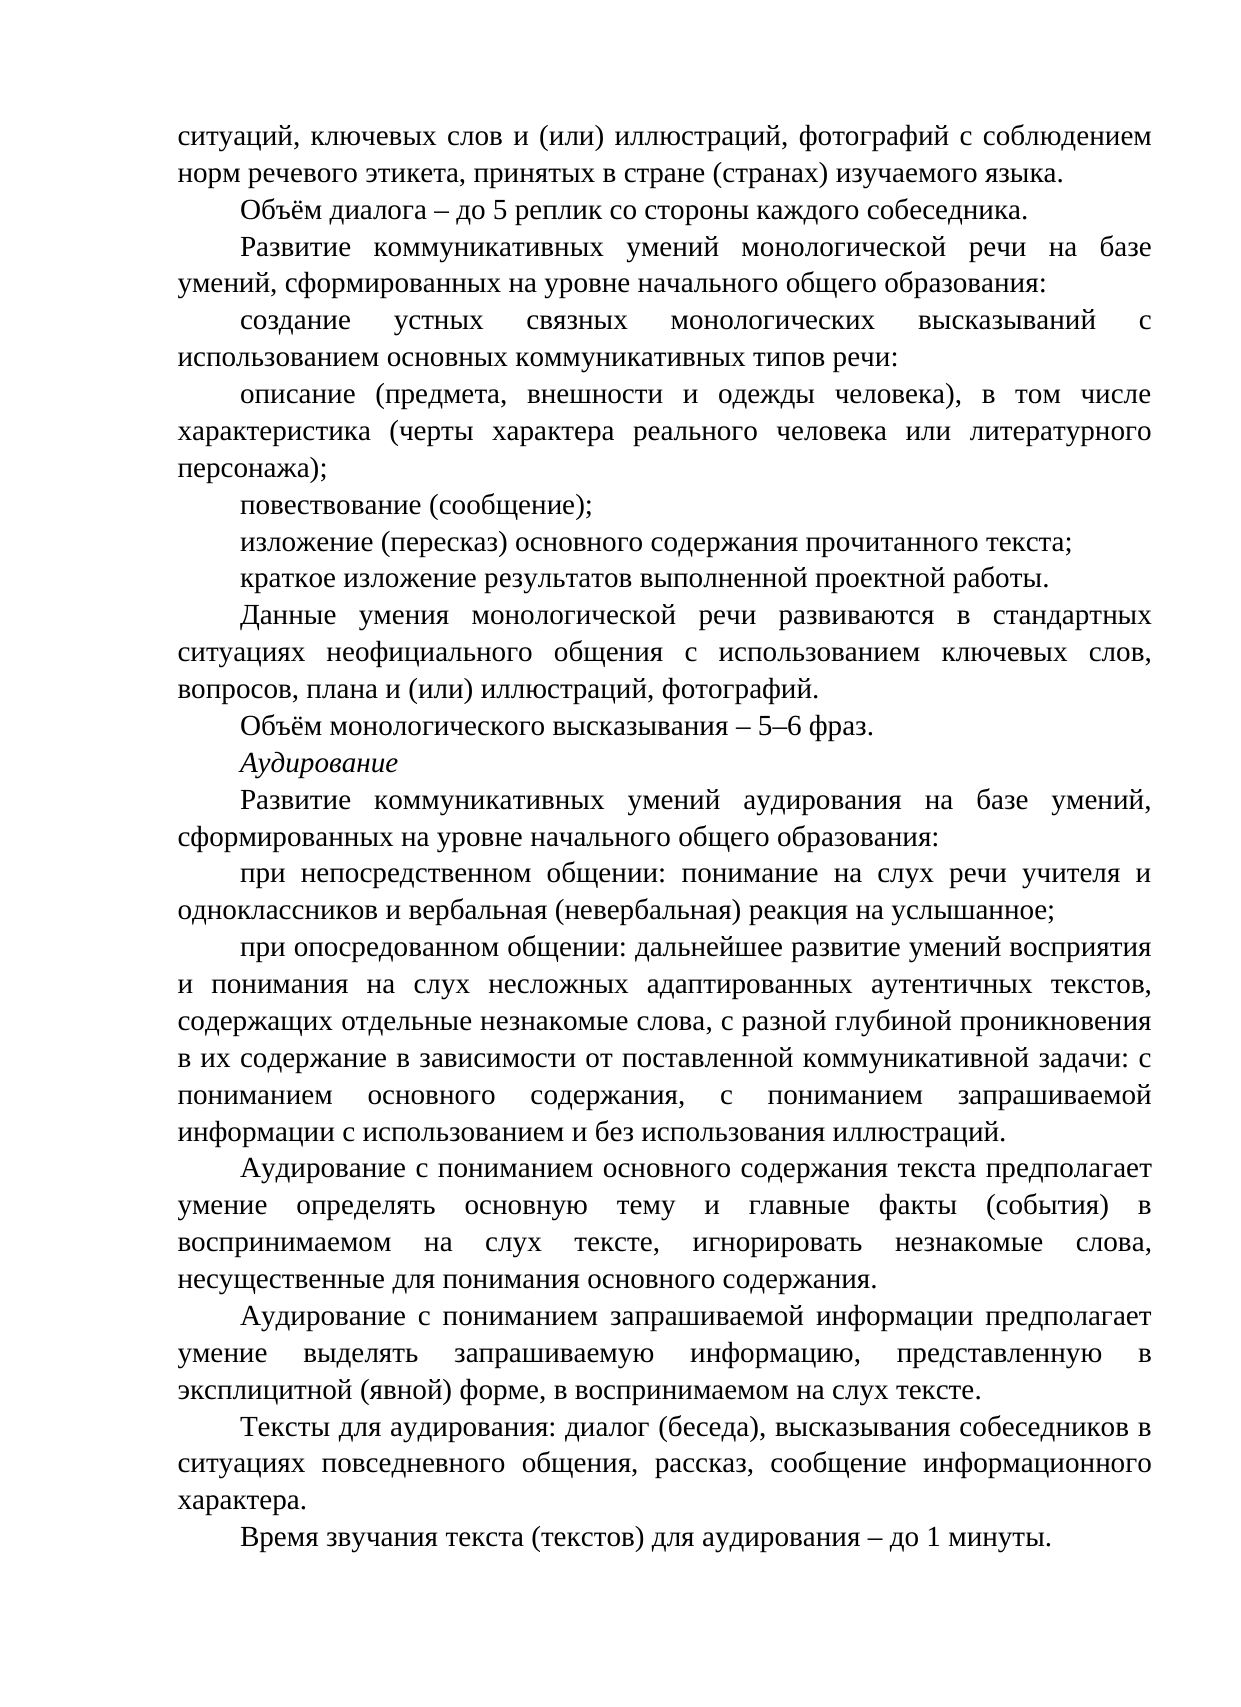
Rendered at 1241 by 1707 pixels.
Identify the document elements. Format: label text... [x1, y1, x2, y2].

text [177, 118, 1152, 188]
text при опосредованном общении: дальнейшее развитие умений восприятия и понимания на слух несложных адаптированных аутентичных текстов, содержащих отдельные незнакомые слова, с разной глубиной проникновения в их содержание в зависимости от поставленной коммуникативной задачи: с пониманием основного содержания, с пониманием запрашиваемой информации с использованием и без использования иллюстраций. [177, 929, 1152, 1147]
text Аудирование с пониманием основного содержания текста предполагает умение определять основную тему и главные факты (события) в воспринимаемом на слух тексте, игнорировать незнакомые слова, несущественные для понимания основного содержания. [177, 1151, 1152, 1295]
text Тексты для аудирования: диалог (беседа), высказывания собеседников в ситуациях повседневного общения, рассказ, сообщение информационного характера. [177, 1409, 1152, 1516]
text Развитие коммуникативных умений монологической речи на базе умений, сформированных на уровне начального общего образования: [177, 229, 1152, 299]
text Объём диалога – до 5 реплик со стороны каждого собеседника. [177, 192, 1152, 225]
text изложение (пересказ) основного содержания прочитанного текста; [177, 524, 1152, 557]
text описание (предмета, внешности и одежды человека), в том числе характеристика (черты характера реального человека или литературного персонажа); [177, 376, 1152, 483]
text при непосредственном общении: понимание на слух речи учителя и одноклассников и вербальная (невербальная) реакция на услышанное; [177, 856, 1152, 926]
text Развитие коммуникативных умений аудирования на базе умений, сформированных на уровне начального общего образования: [177, 782, 1152, 852]
text Аудирование [177, 745, 1152, 778]
text повествование (сообщение); [177, 487, 1152, 520]
text Время звучания текста (текстов) для аудирования – до 1 минуты. [177, 1519, 1152, 1553]
text Данные умения монологической речи развиваются в стандартных ситуациях неофициального общения с использованием ключевых слов, вопросов, плана и (или) иллюстраций, фотографий. [177, 597, 1152, 705]
text создание устных связных монологических высказываний с использованием основных коммуникативных типов речи: [177, 302, 1152, 373]
text Аудирование с пониманием запрашиваемой информации предполагает умение выделять запрашиваемую информацию, представленную в эксплицитной (явной) форме, в воспринимаемом на слух тексте. [177, 1298, 1152, 1405]
text краткое изложение результатов выполненной проектной работы. [177, 561, 1152, 594]
text Объём монологического высказывания – 5–6 фраз. [177, 708, 1152, 742]
